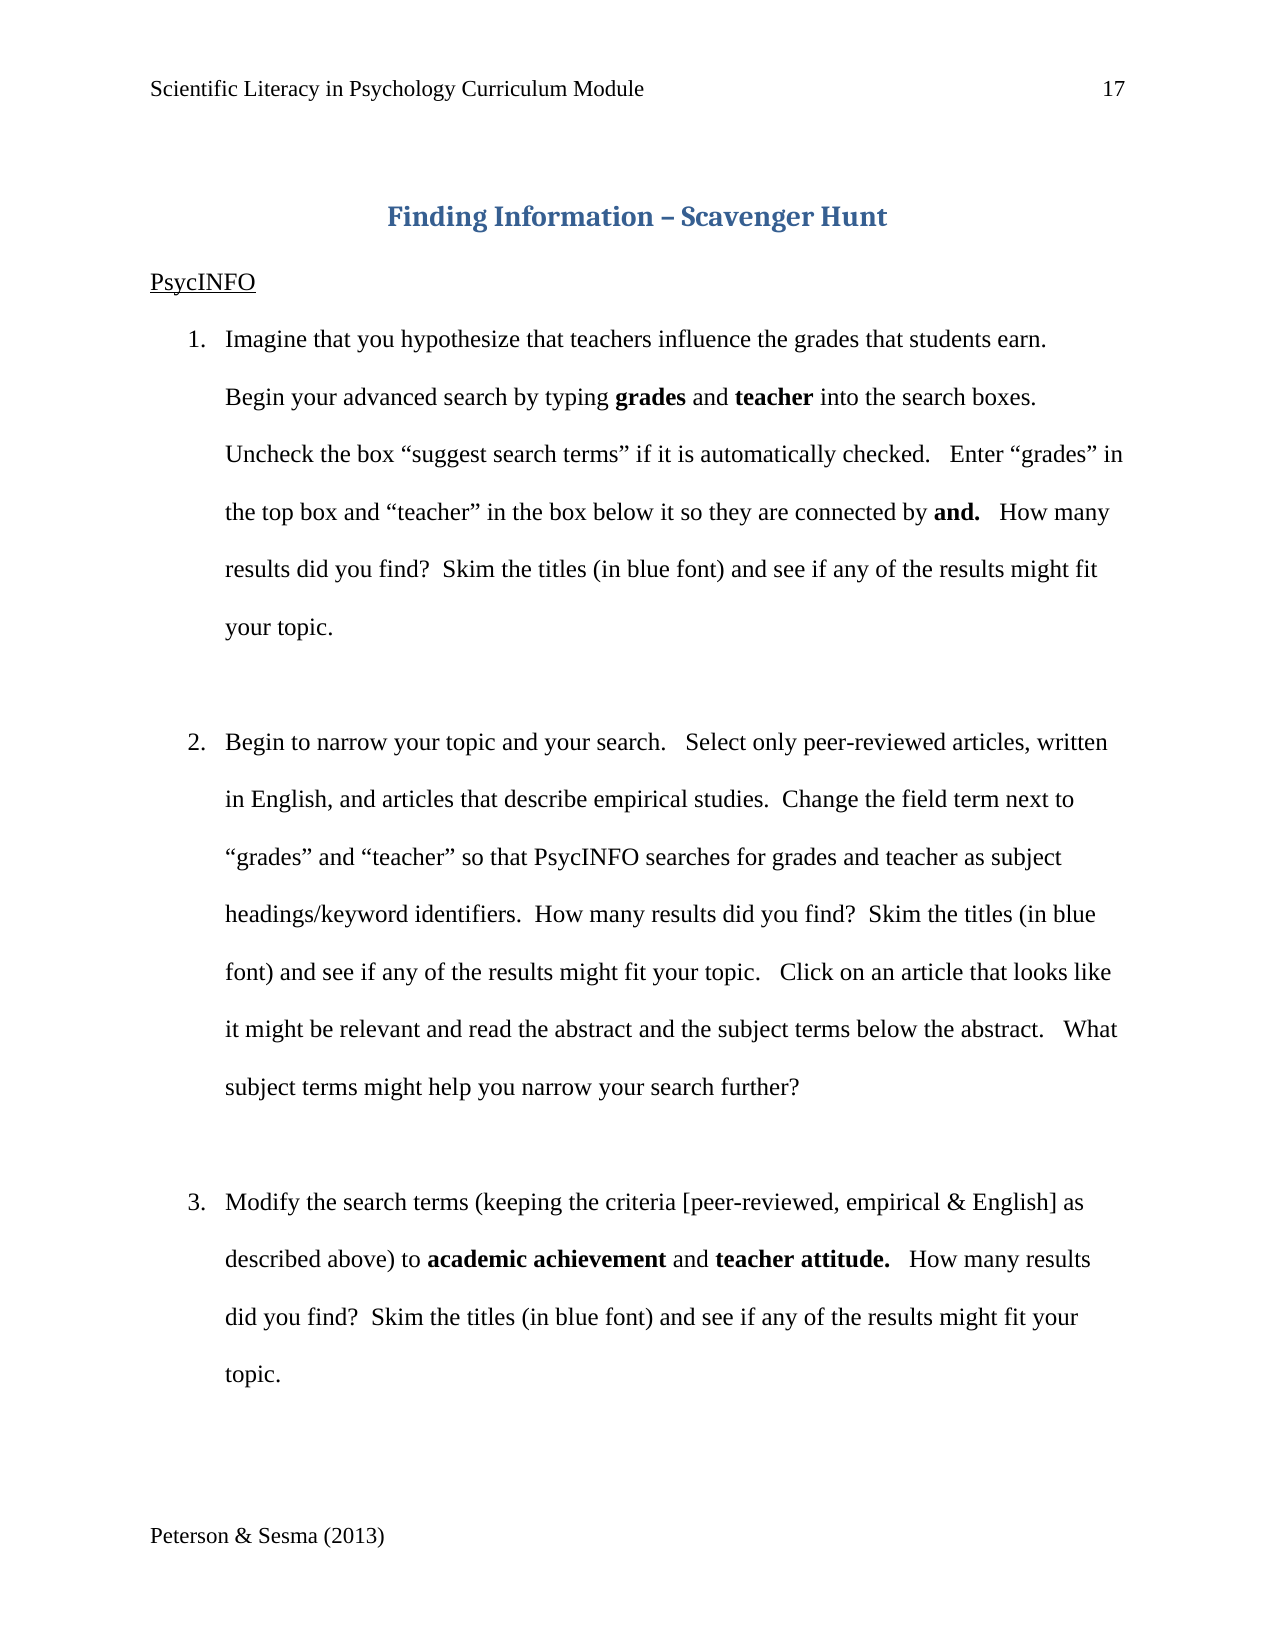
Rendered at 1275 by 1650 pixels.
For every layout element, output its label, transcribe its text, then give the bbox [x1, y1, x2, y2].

subtitle Finding Information – Scavenger Hunt [150, 200, 1125, 233]
list PsycINFO [150, 267, 1125, 296]
list Modify the search terms (keeping the criteria [peer-reviewed, empirical & English] as described above) to academic achievement and teacher attitude. How many results did you find? Skim the titles (in blue font) and see if any of the results might fit your topic. [187, 1187, 1125, 1388]
list Imagine that you hypothesize that teachers influence the grades that students earn. Begin your advanced search by typing grades and teacher into the search boxes. Uncheck the box “suggest search terms” if it is automatically checked. Enter “grades” in the top box and “teacher” in the box below it so they are connected by and. How many results did you find? Skim the titles (in blue font) and see if any of the results might fit your topic. [187, 324, 1125, 641]
list Begin to narrow your topic and your search. Select only peer-reviewed articles, written in English, and articles that describe empirical studies. Change the field term next to “grades” and “teacher” so that PsycINFO searches for grades and teacher as subject headings/keyword identifiers. How many results did you find? Skim the titles (in blue font) and see if any of the results might fit your topic. Click on an article that looks like it might be relevant and read the abstract and the subject terms below the abstract. What subject terms might help you narrow your search further? [187, 727, 1125, 1101]
